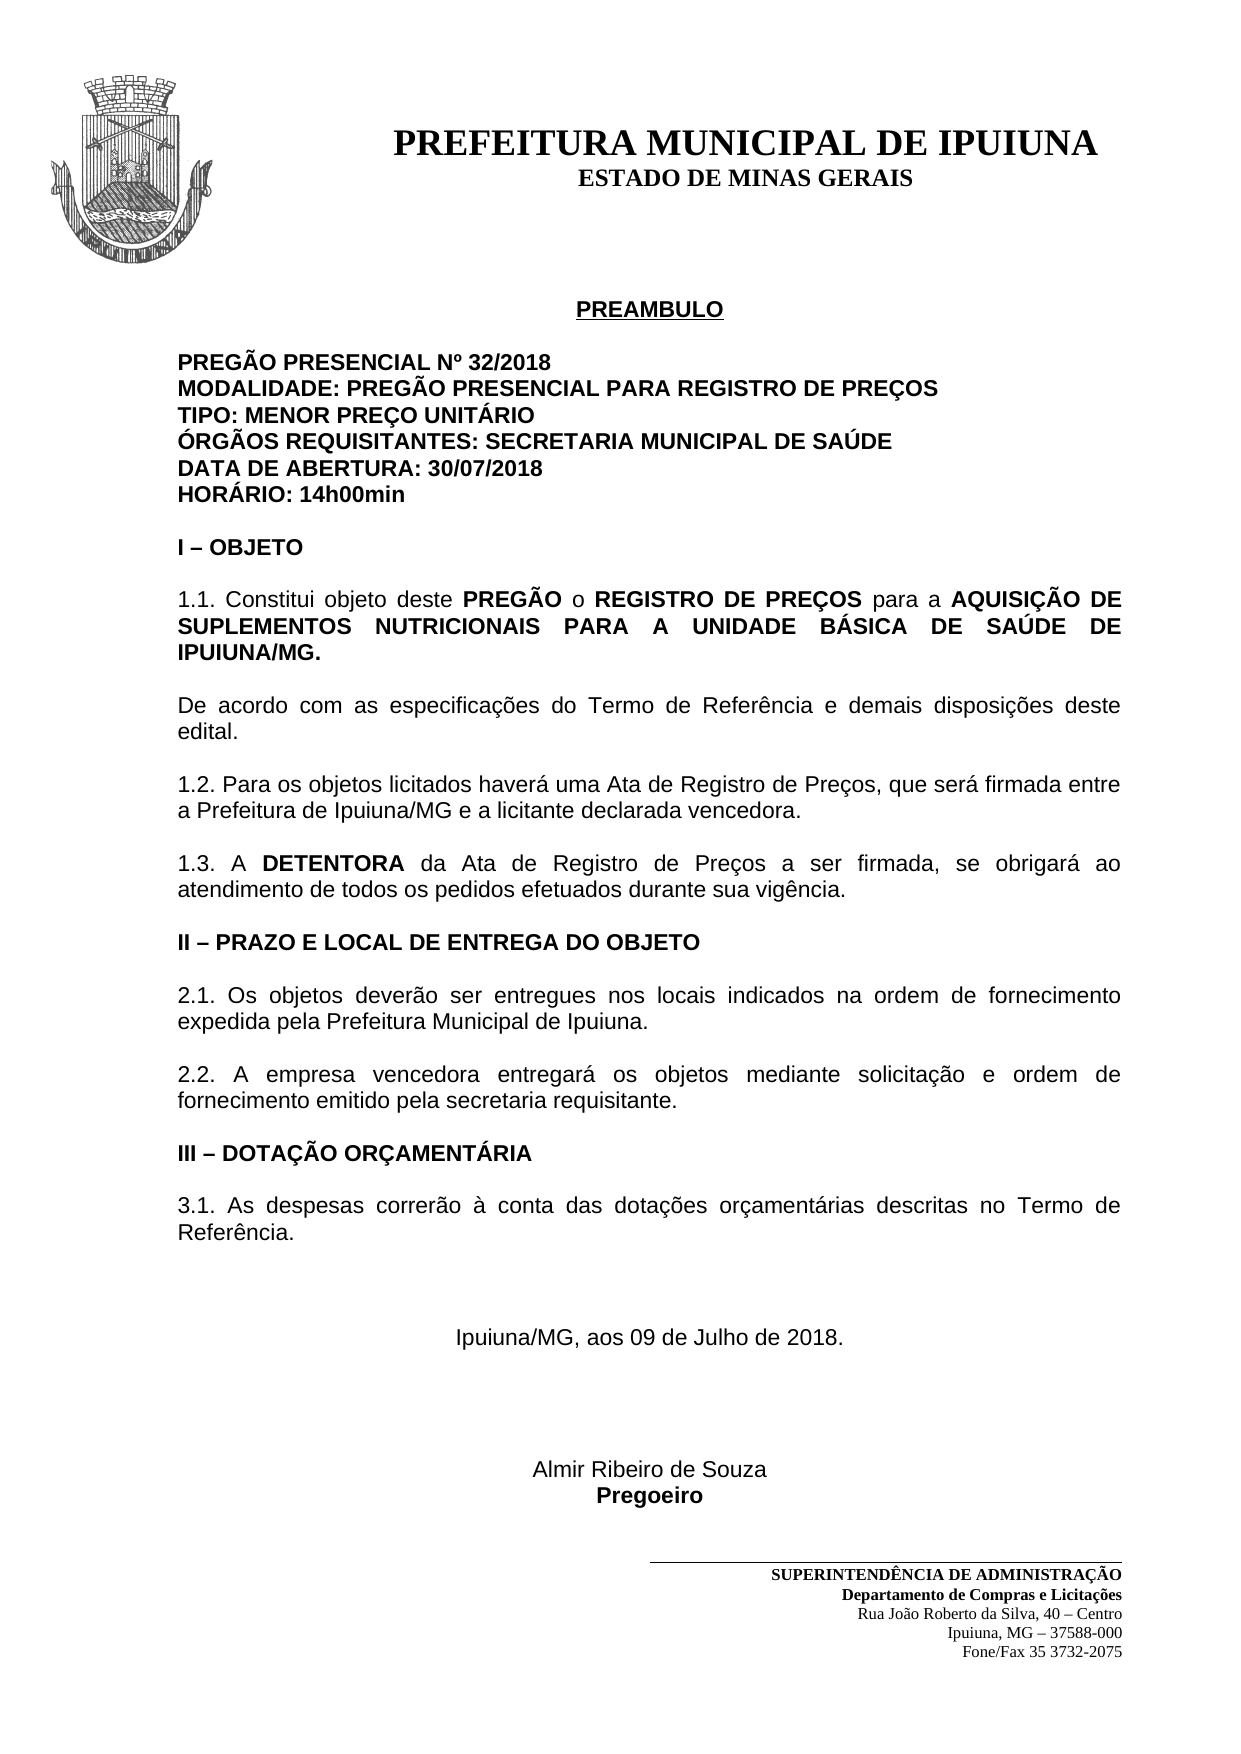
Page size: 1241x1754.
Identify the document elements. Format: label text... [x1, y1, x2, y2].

text DATA DE ABERTURA: 30/07/2018 [177, 454, 1122, 481]
subtitle 3.1. As despesas correrão à conta das dotações orçamentárias descritas no Termo de Referência. [177, 1192, 1122, 1245]
text 1.2. Para os objetos licitados haverá uma Ata de Registro de Preços, que será firmada entre a Prefeitura de Ipuiuna/MG e a licitante declarada vencedora. [177, 771, 1122, 823]
text III – DOTAÇÃO ORÇAMENTÁRIA [177, 1140, 1122, 1166]
picture [51, 73, 213, 268]
text 1.1. Constitui objeto deste PREGÃO o REGISTRO DE PREÇOS para a AQUISIÇÃO DE SUPLEMENTOS NUTRICIONAIS PARA A UNIDADE BÁSICA DE SAÚDE DE IPUIUNA/MG. [177, 586, 1122, 665]
text HORÁRIO: 14h00min [177, 481, 1122, 507]
text De acordo com as especificações do Termo de Referência e demais disposições deste edital. [177, 692, 1122, 744]
text II – PRAZO E LOCAL DE ENTREGA DO OBJETO [177, 929, 1122, 955]
text ÓRGÃOS REQUISITANTES: SECRETARIA MUNICIPAL DE SAÚDE [177, 428, 1122, 454]
text Pregoeiro [177, 1482, 1122, 1509]
text 2.2. A empresa vencedora entregará os objetos mediante solicitação e ordem de fornecimento emitido pela secretaria requisitante. [177, 1061, 1122, 1113]
text Almir Ribeiro de Souza [177, 1456, 1122, 1482]
text 1.3. A DETENTORA da Ata de Registro de Preços a ser firmada, se obrigará ao atendimento de todos os pedidos efetuados durante sua vigência. [177, 850, 1122, 902]
text 2.1. Os objetos deverão ser entregues nos locais indicados na ordem de fornecimento expedida pela Prefeitura Municipal de Ipuiuna. [177, 982, 1122, 1034]
text PREGÃO PRESENCIAL Nº 32/2018 [177, 349, 1122, 375]
text I – OBJETO [177, 533, 1122, 560]
text TIPO: MENOR PREÇO UNITÁRIO [177, 402, 1122, 428]
text MODALIDADE: PREGÃO PRESENCIAL PARA REGISTRO DE PREÇOS [177, 375, 1122, 402]
text Ipuiuna/MG, aos 09 de Julho de 2018. [177, 1324, 1122, 1351]
text PREAMBULO [177, 296, 1122, 323]
